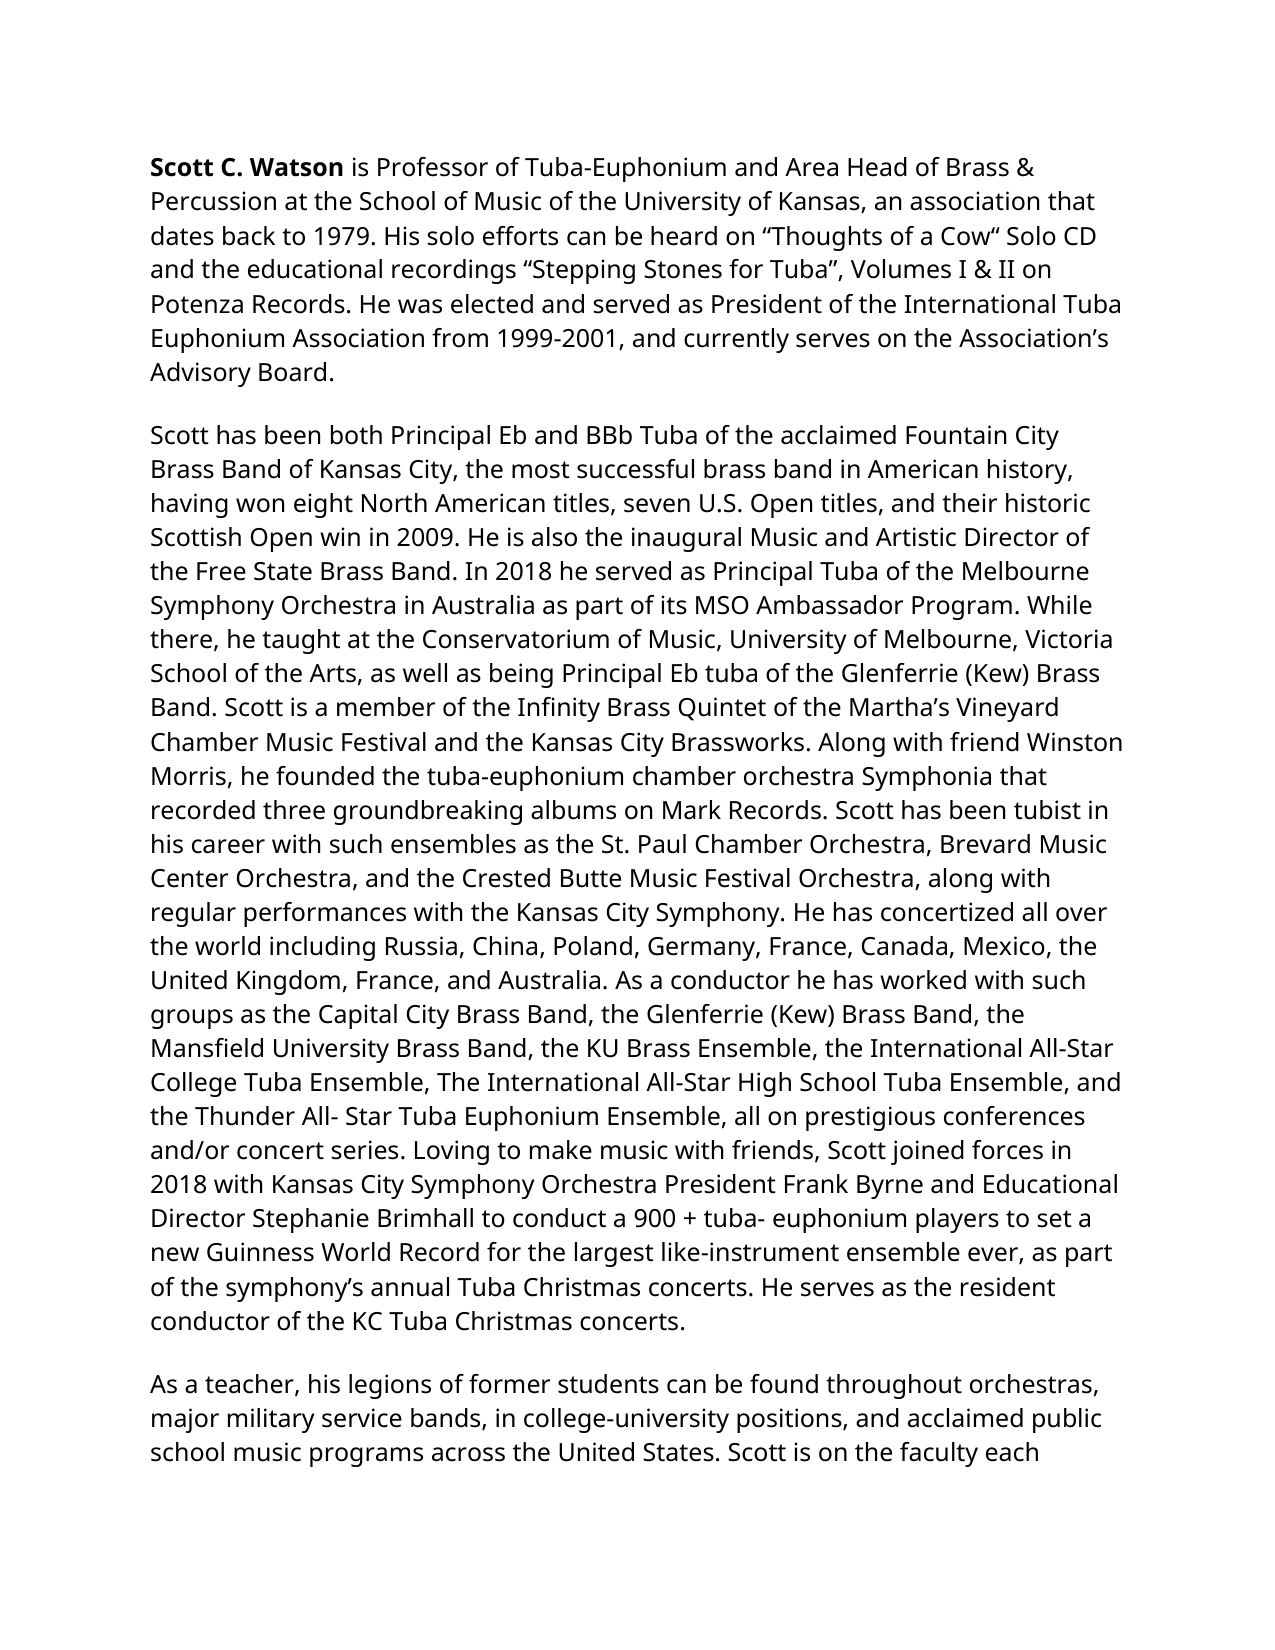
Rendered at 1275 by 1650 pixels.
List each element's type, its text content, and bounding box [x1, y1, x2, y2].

text Scott C. Watson is Professor of Tuba-Euphonium and Area Head of Brass & Percussion at the School of Music of the University of Kansas, an association that dates back to 1979. His solo efforts can be heard on “Thoughts of a Cow“ Solo CD and the educational recordings “Stepping Stones for Tuba”, Volumes I & II on Potenza Records. He was elected and served as President of the International Tuba Euphonium Association from 1999-2001, and currently serves on the Association’s Advisory Board. [150, 150, 1125, 388]
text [150, 1366, 1125, 1469]
text Scott has been both Principal Eb and BBb Tuba of the acclaimed Fountain City Brass Band of Kansas City, the most successful brass band in American history, having won eight North American titles, seven U.S. Open titles, and their historic Scottish Open win in 2009. He is also the inaugural Music and Artistic Director of the Free State Brass Band. In 2018 he served as Principal Tuba of the Melbourne Symphony Orchestra in Australia as part of its MSO Ambassador Program. While there, he taught at the Conservatorium of Music, University of Melbourne, Victoria School of the Arts, as well as being Principal Eb tuba of the Glenferrie (Kew) Brass Band. Scott is a member of the Infinity Brass Quintet of the Martha’s Vineyard Chamber Music Festival and the Kansas City Brassworks. Along with friend Winston Morris, he founded the tuba-euphonium chamber orchestra Symphonia that recorded three groundbreaking albums on Mark Records. Scott has been tubist in his career with such ensembles as the St. Paul Chamber Orchestra, Brevard Music Center Orchestra, and the Crested Butte Music Festival Orchestra, along with regular performances with the Kansas City Symphony. He has concertized all over the world including Russia, China, Poland, Germany, France, Canada, Mexico, the United Kingdom, France, and Australia. As a conductor he has worked with such groups as the Capital City Brass Band, the Glenferrie (Kew) Brass Band, the Mansfield University Brass Band, the KU Brass Ensemble, the International All-Star College Tuba Ensemble, The International All-Star High School Tuba Ensemble, and the Thunder All- Star Tuba Euphonium Ensemble, all on prestigious conferences and/or concert series. Loving to make music with friends, Scott joined forces in 2018 with Kansas City Symphony Orchestra President Frank Byrne and Educational Director Stephanie Brimhall to conduct a 900 + tuba- euphonium players to set a new Guinness World Record for the largest like-instrument ensemble ever, as part of the symphony’s annual Tuba Christmas concerts. He serves as the resident conductor of the KC Tuba Christmas concerts. [150, 418, 1125, 1337]
